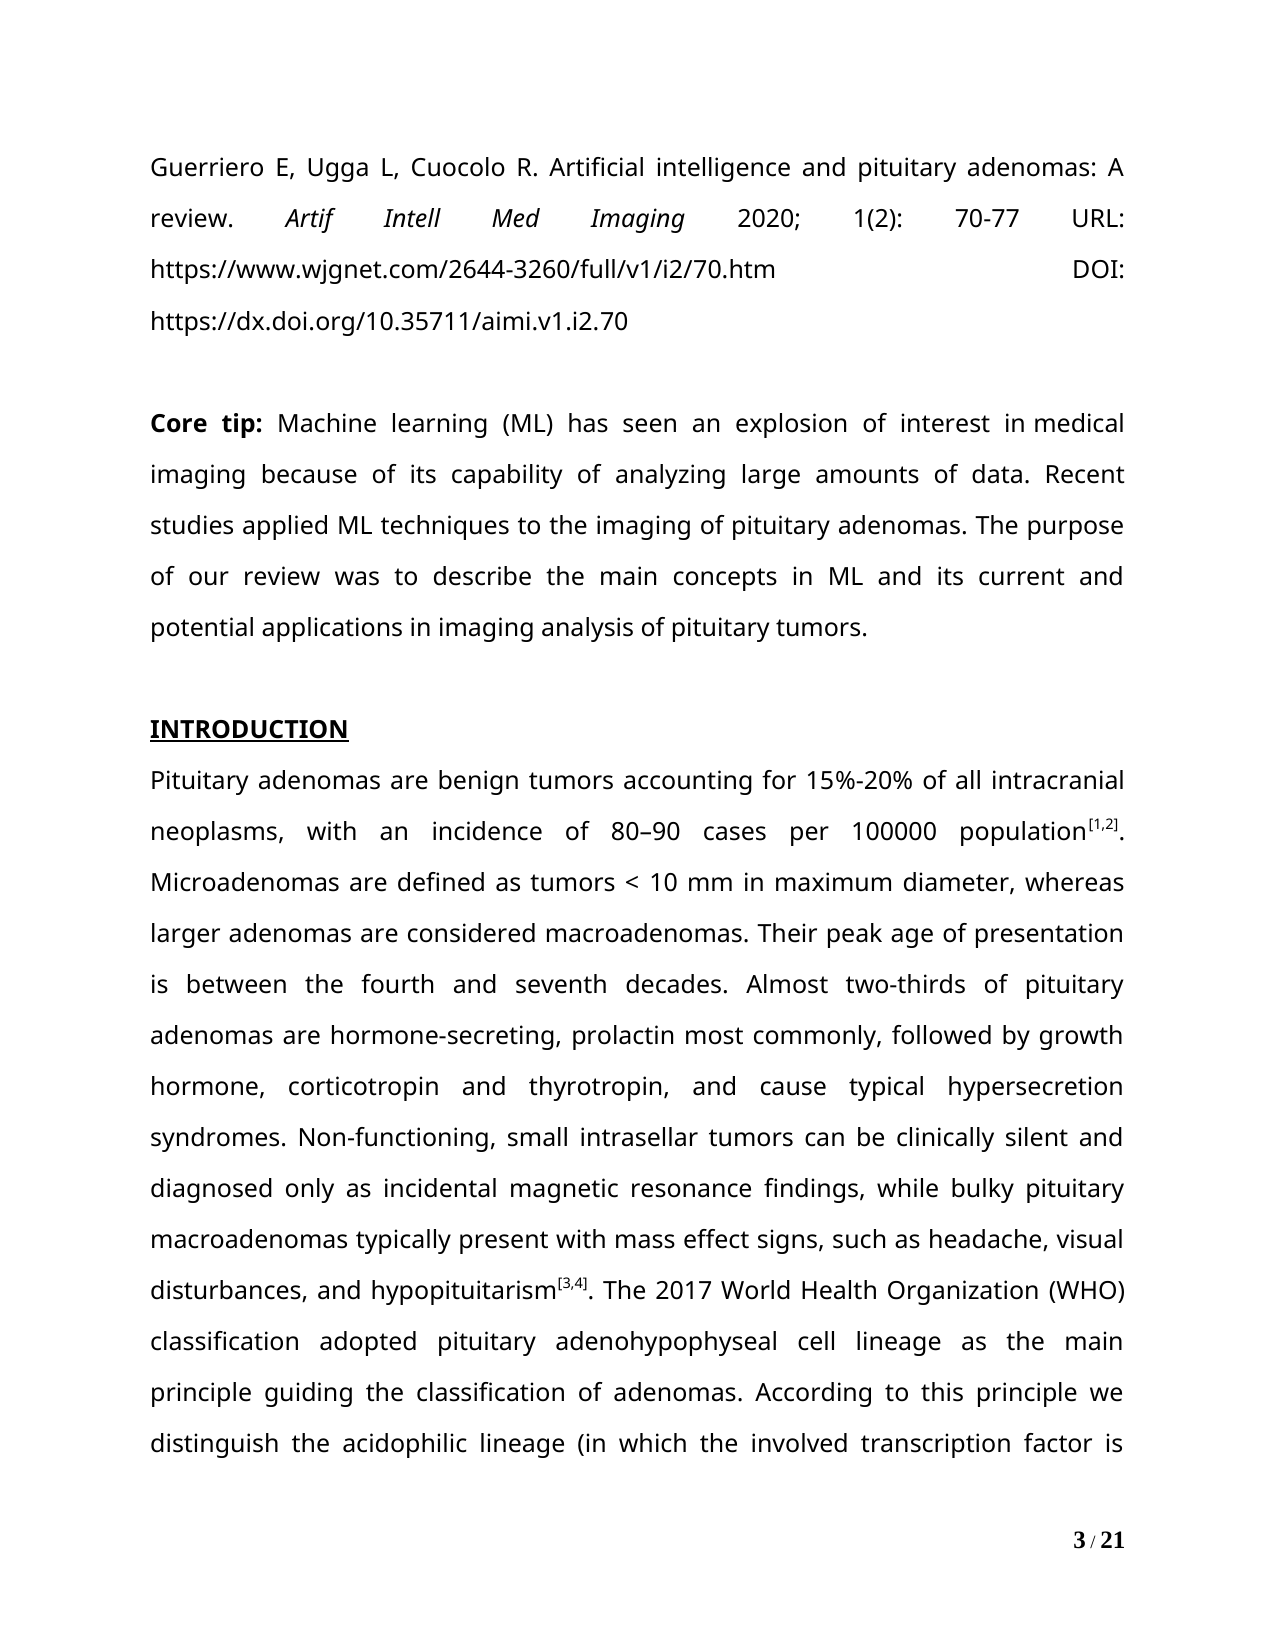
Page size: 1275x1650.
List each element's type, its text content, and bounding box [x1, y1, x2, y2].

text Guerriero E, Ugga L, Cuocolo R. Artificial intelligence and pituitary adenomas: A review. Artif Intell Med Imaging 2020; 1(2): 70-77 URL: https://www.wjgnet.com/2644-3260/full/v1/i2/70.htm DOI: https://dx.doi.org/10.35711/aimi.v1.i2.70 [150, 150, 1125, 337]
text INTRODUCTION [150, 711, 1125, 746]
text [150, 762, 1125, 1460]
text Core tip: Machine learning (ML) has seen an explosion of interest in medical imaging because of its capability of analyzing large amounts of data. Recent studies applied ML techniques to the imaging of pituitary adenomas. The purpose of our review was to describe the main concepts in ML and its current and potential applications in imaging analysis of pituitary tumors. [150, 405, 1125, 643]
